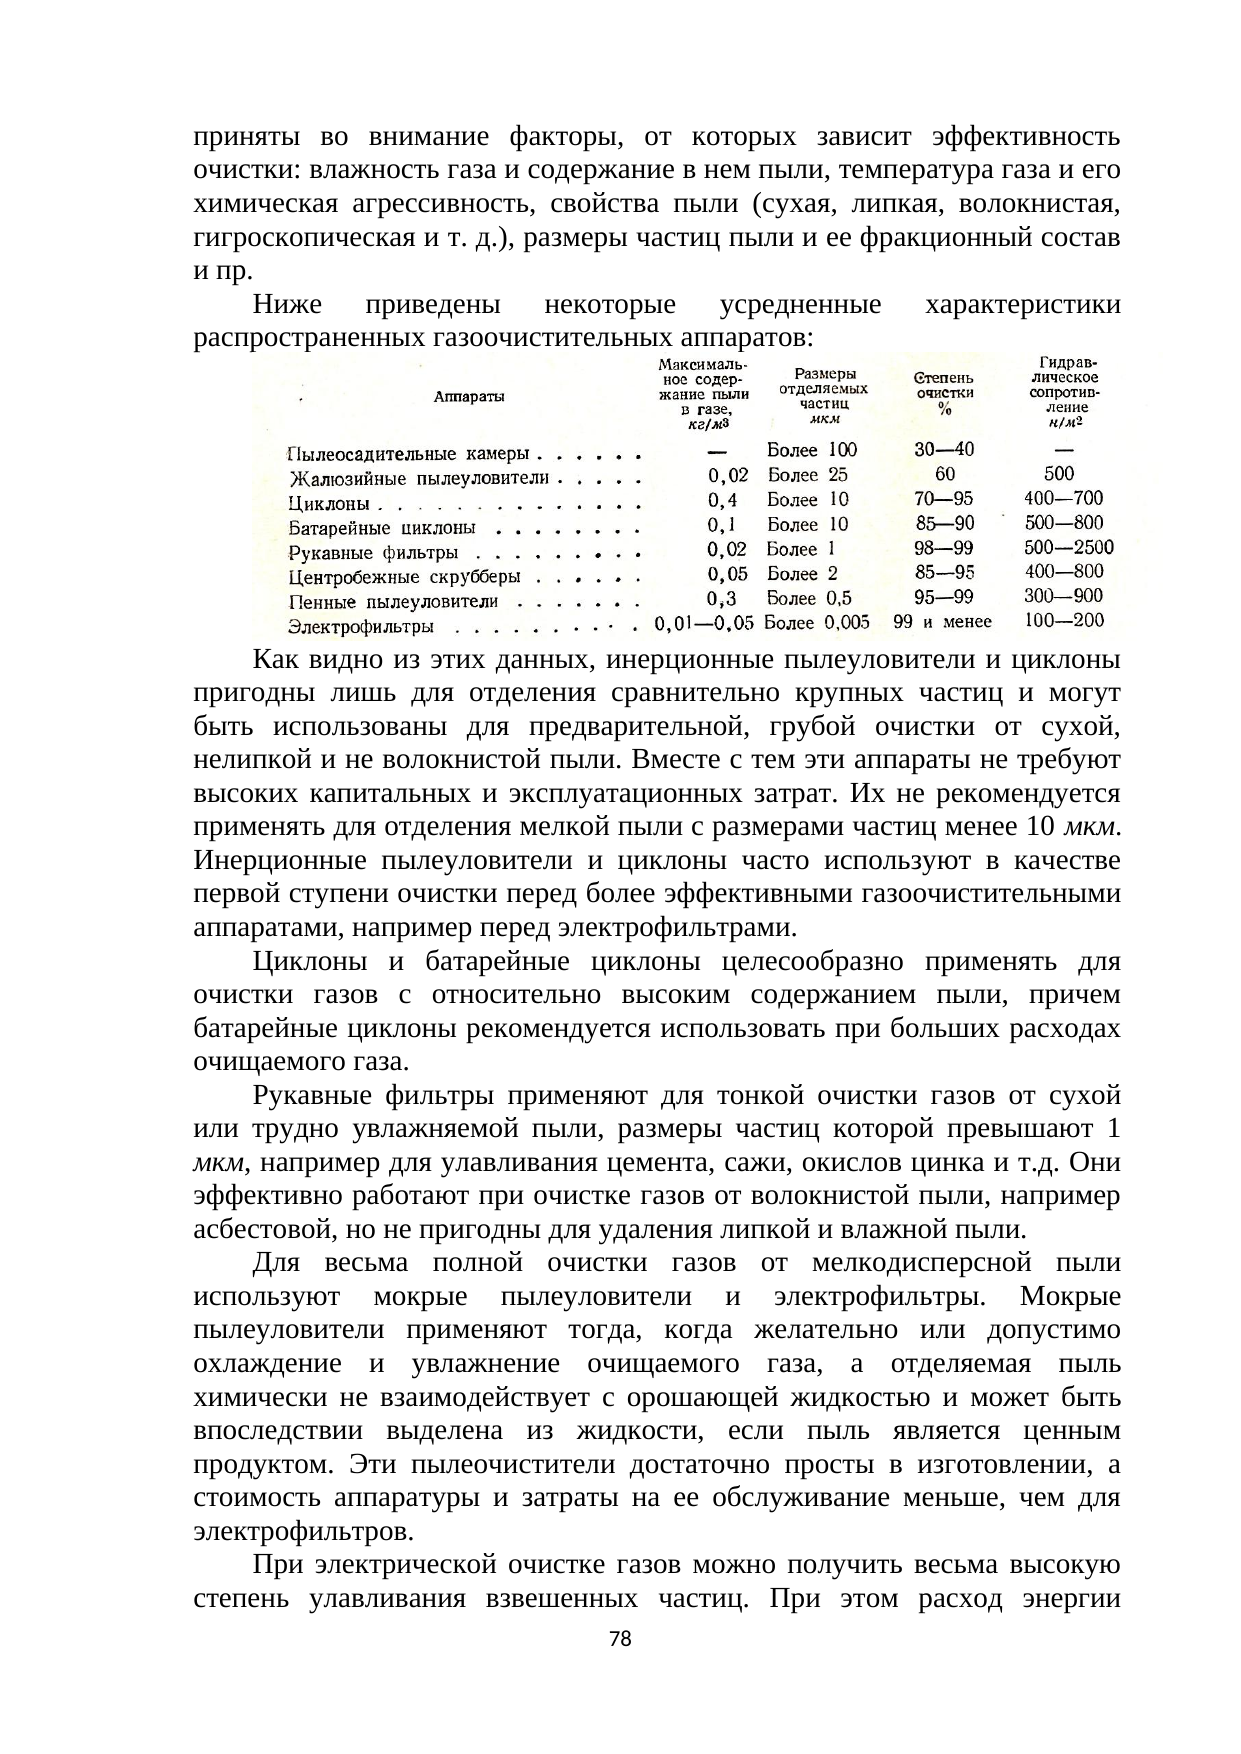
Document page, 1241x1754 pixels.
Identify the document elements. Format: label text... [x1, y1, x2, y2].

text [193, 118, 1122, 286]
text Как видно из этих данных, инерционные пылеуловители и циклоны пригодны лишь для отделения сравнительно крупных частиц и могут быть использованы для предварительной, грубой очистки от сухой, нелипкой и не волокнистой пыли. Вместе с тем эти аппараты не требуют высоких капитальных и эксплуатационных затрат. Их не рекомендуется применять для отделения мелкой пыли с размерами частиц менее 10 мкм. Инерционные пылеуловители и циклоны часто используют в качестве первой ступени очистки перед более эффективными газоочистительными аппаратами, например перед электрофильтрами. [193, 641, 1122, 943]
text Для весьма полной очистки газов от мелкодисперсной пыли используют мокрые пылеуловители и электрофильтры. Мокрые пылеуловители применяют тогда, когда желательно или допустимо охлаждение и увлажнение очищаемого газа, а отделяемая пыль химически не взаимодействует с орошающей жидкостью и может быть впоследствии выделена из жидкости, если пыль является ценным продуктом. Эти пылеочистители достаточно просты в изготовлении, а стоимость аппаратуры и затраты на ее обслуживание меньше, чем для электрофильтров. [193, 1244, 1122, 1546]
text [193, 1546, 1122, 1613]
text Ниже приведены некоторые усредненные характеристики распространенных газоочистительных аппаратов: [193, 286, 1122, 353]
text Рукавные фильтры применяют для тонкой очистки газов от сухой или трудно увлажняемой пыли, размеры частиц которой превышают 1 мкм, например для улавливания цемента, сажи, окислов цинка и т.д. Они эффективно работают при очистке газов от волокнистой пыли, например асбестовой, но не пригодны для удаления липкой и влажной пыли. [193, 1077, 1122, 1244]
text Циклоны и батарейные циклоны целесообразно применять для очистки газов с относительно высоким содержанием пыли, причем батарейные циклоны рекомендуется использовать при больших расходах очищаемого газа. [193, 943, 1122, 1077]
picture [252, 352, 1163, 641]
